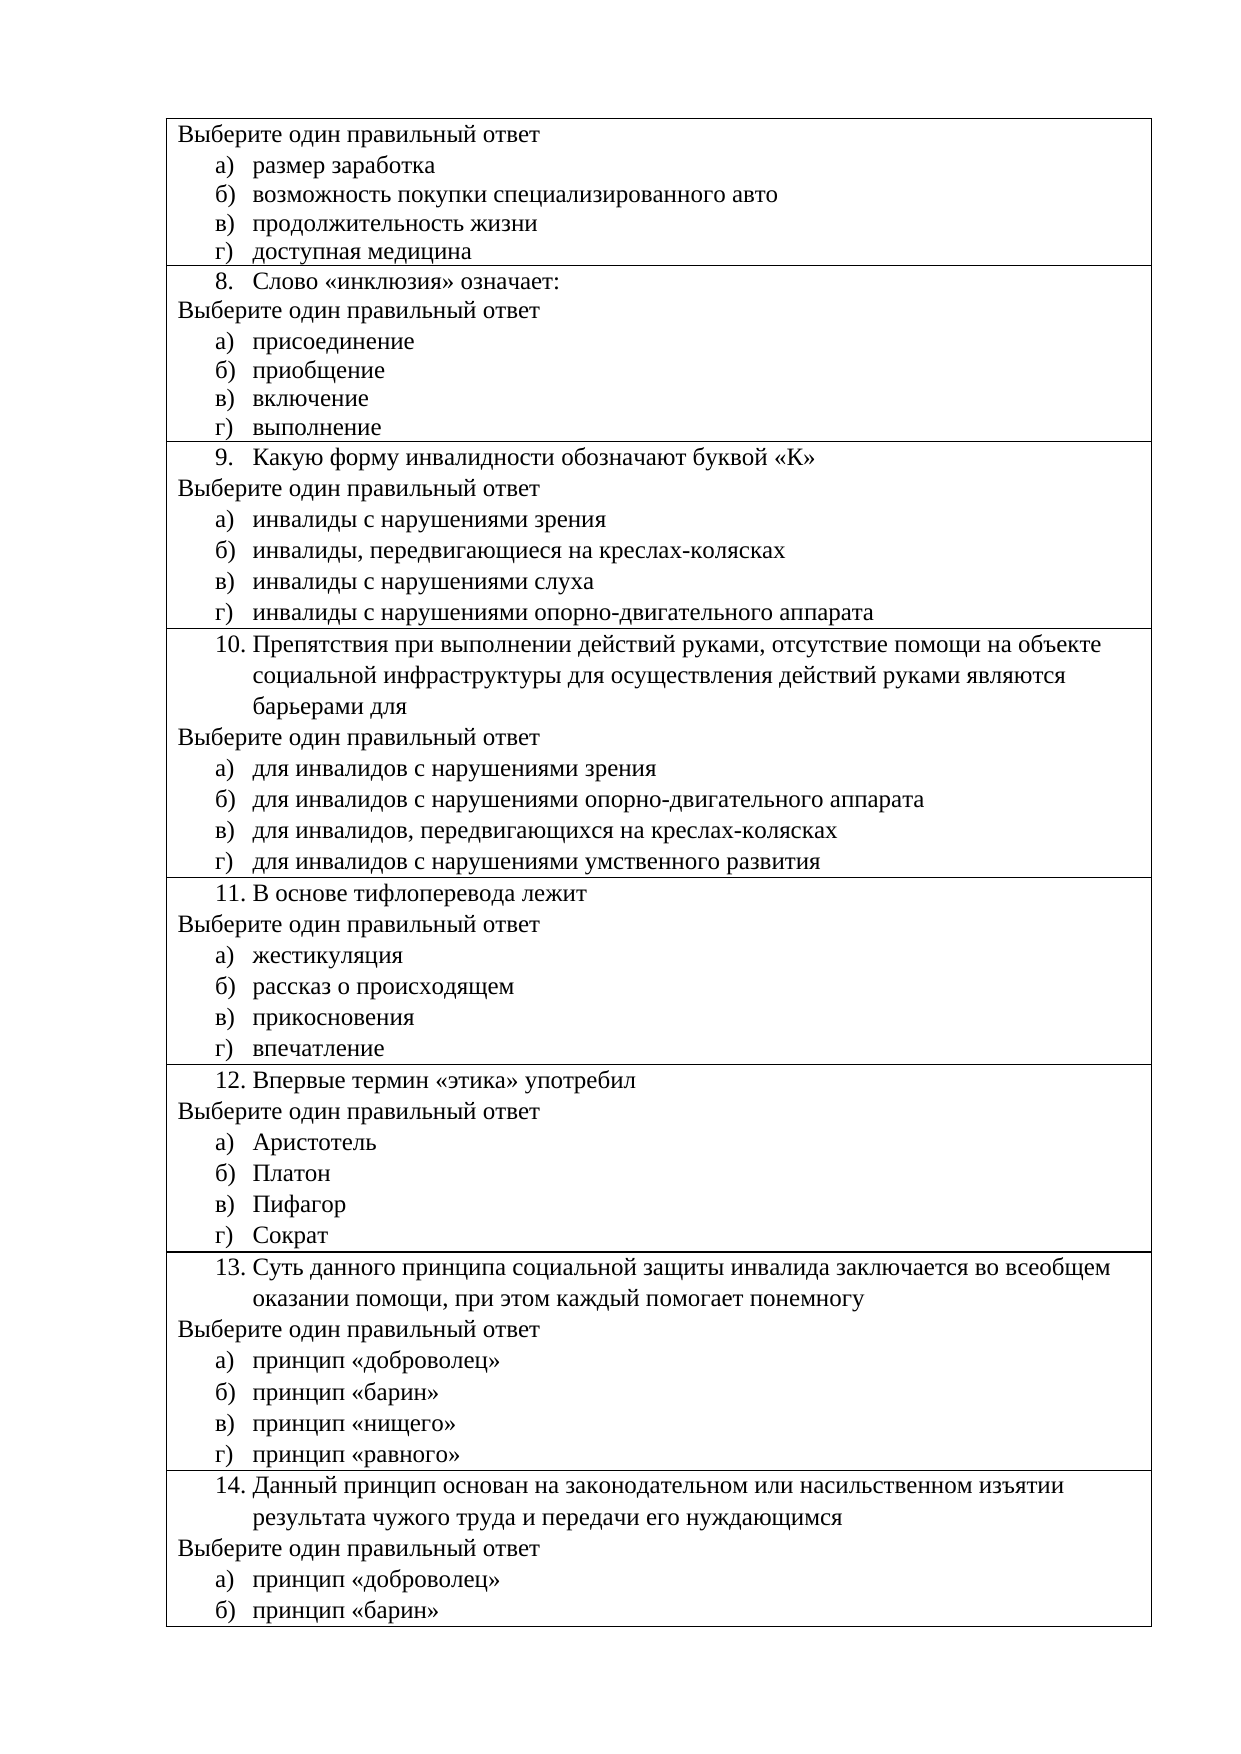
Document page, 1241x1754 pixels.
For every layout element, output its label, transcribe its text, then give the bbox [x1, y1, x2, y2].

table_cell Препятствия при выполнении действий руками, отсутствие помощи на объекте социальной инфраструктуры для осуществления действий руками являются барьерами для Выберите один правильный ответ для инвалидов с нарушениями зрения для инвалидов с нарушениями опорно-двигательного аппарата для инвалидов, передвигающихся на креслах-колясках для инвалидов с нарушениями умственного развития [167, 629, 1151, 877]
table_cell Какую форму инвалидности обозначают буквой «К» Выберите один правильный ответ инвалиды с нарушениями зрения инвалиды, передвигающиеся на креслах-колясках инвалиды с нарушениями слуха инвалиды с нарушениями опорно-двигательного аппарата [167, 442, 1151, 628]
table_cell Слово «инклюзия» означает: Выберите один правильный ответ присоединение приобщение включение выполнение [167, 266, 1151, 441]
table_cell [167, 1471, 1151, 1626]
table_cell Впервые термин «этика» употребил Выберите один правильный ответ Аристотель Платон Пифагор Сократ [167, 1065, 1151, 1251]
table_cell В основе тифлоперевода лежит Выберите один правильный ответ жестикуляция рассказ о происходящем прикосновения впечатление [167, 878, 1151, 1064]
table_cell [167, 119, 1151, 265]
table_cell Суть данного принципа социальной защиты инвалида заключается во всеобщем оказании помощи, при этом каждый помогает понемногу Выберите один правильный ответ принцип «доброволец» принцип «барин» принцип «нищего» принцип «равного» [167, 1253, 1151, 1469]
